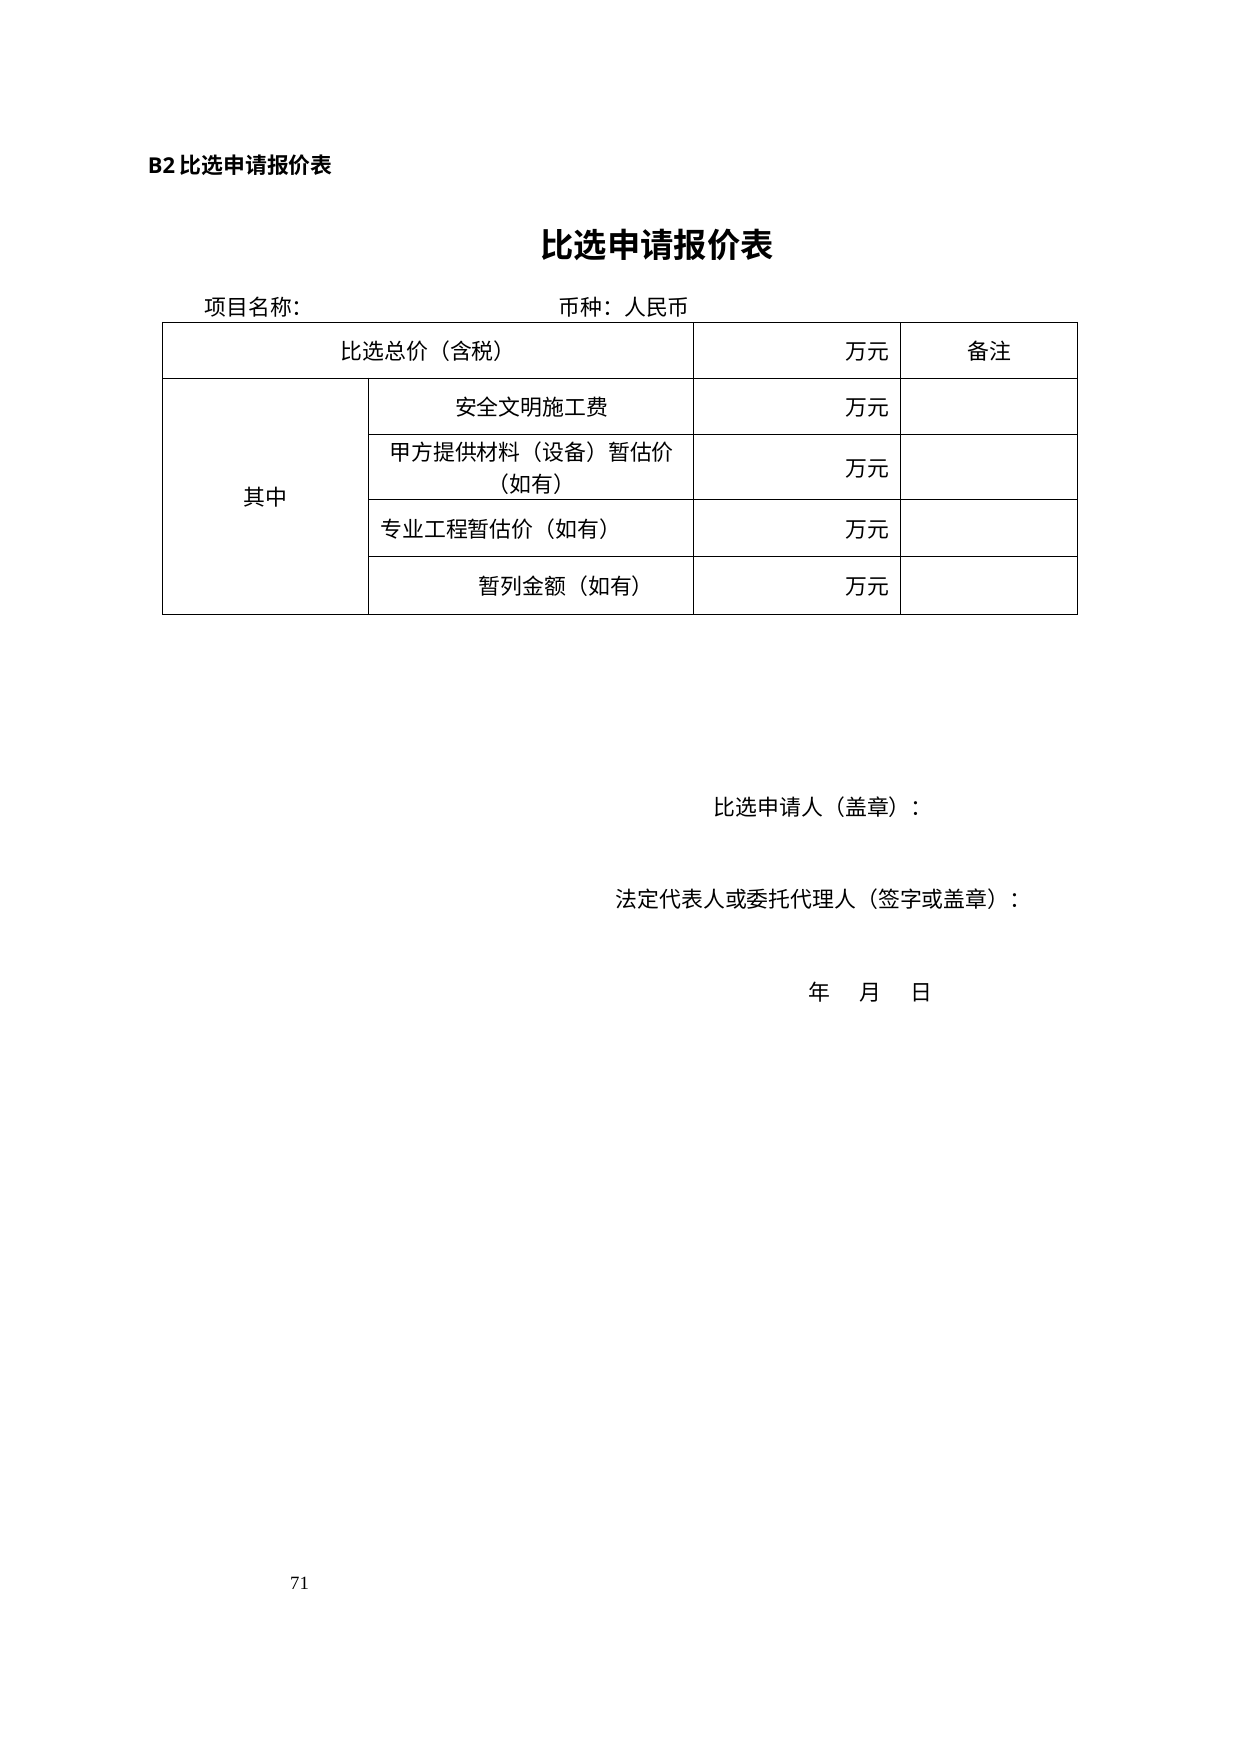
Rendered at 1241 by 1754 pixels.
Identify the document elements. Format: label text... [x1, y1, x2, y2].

table_cell 万元 [694, 435, 900, 498]
text 法定代表人或委托代理人（签字或盖章）： [222, 882, 1095, 914]
table_cell 万元 [694, 557, 900, 613]
text 比选申请人（盖章）： [222, 789, 1095, 821]
table_cell 万元 [694, 379, 900, 434]
table_cell [901, 435, 1077, 498]
table_header 比选总价（含税） [163, 323, 693, 377]
table_cell [901, 500, 1077, 556]
table_cell 暂列金额（如有） [369, 557, 693, 613]
table_cell 万元 [694, 500, 900, 556]
subtitle B2比选申请报价表 [148, 148, 1098, 179]
text 年 月 日 [222, 974, 1095, 1006]
table_cell 专业工程暂估价（如有） [369, 500, 693, 556]
text 比选申请报价表 [222, 228, 1092, 265]
text 项目名称： 币种：人民币 [129, 290, 1146, 322]
table_cell 甲方提供材料（设备）暂估价（如有） [369, 435, 693, 498]
table_cell [901, 379, 1077, 434]
table_header 万元 [694, 323, 900, 377]
table_header 备注 [901, 323, 1077, 377]
table_cell 其中 [163, 379, 368, 613]
table_cell 安全文明施工费 [369, 379, 693, 434]
table_cell [901, 557, 1077, 613]
